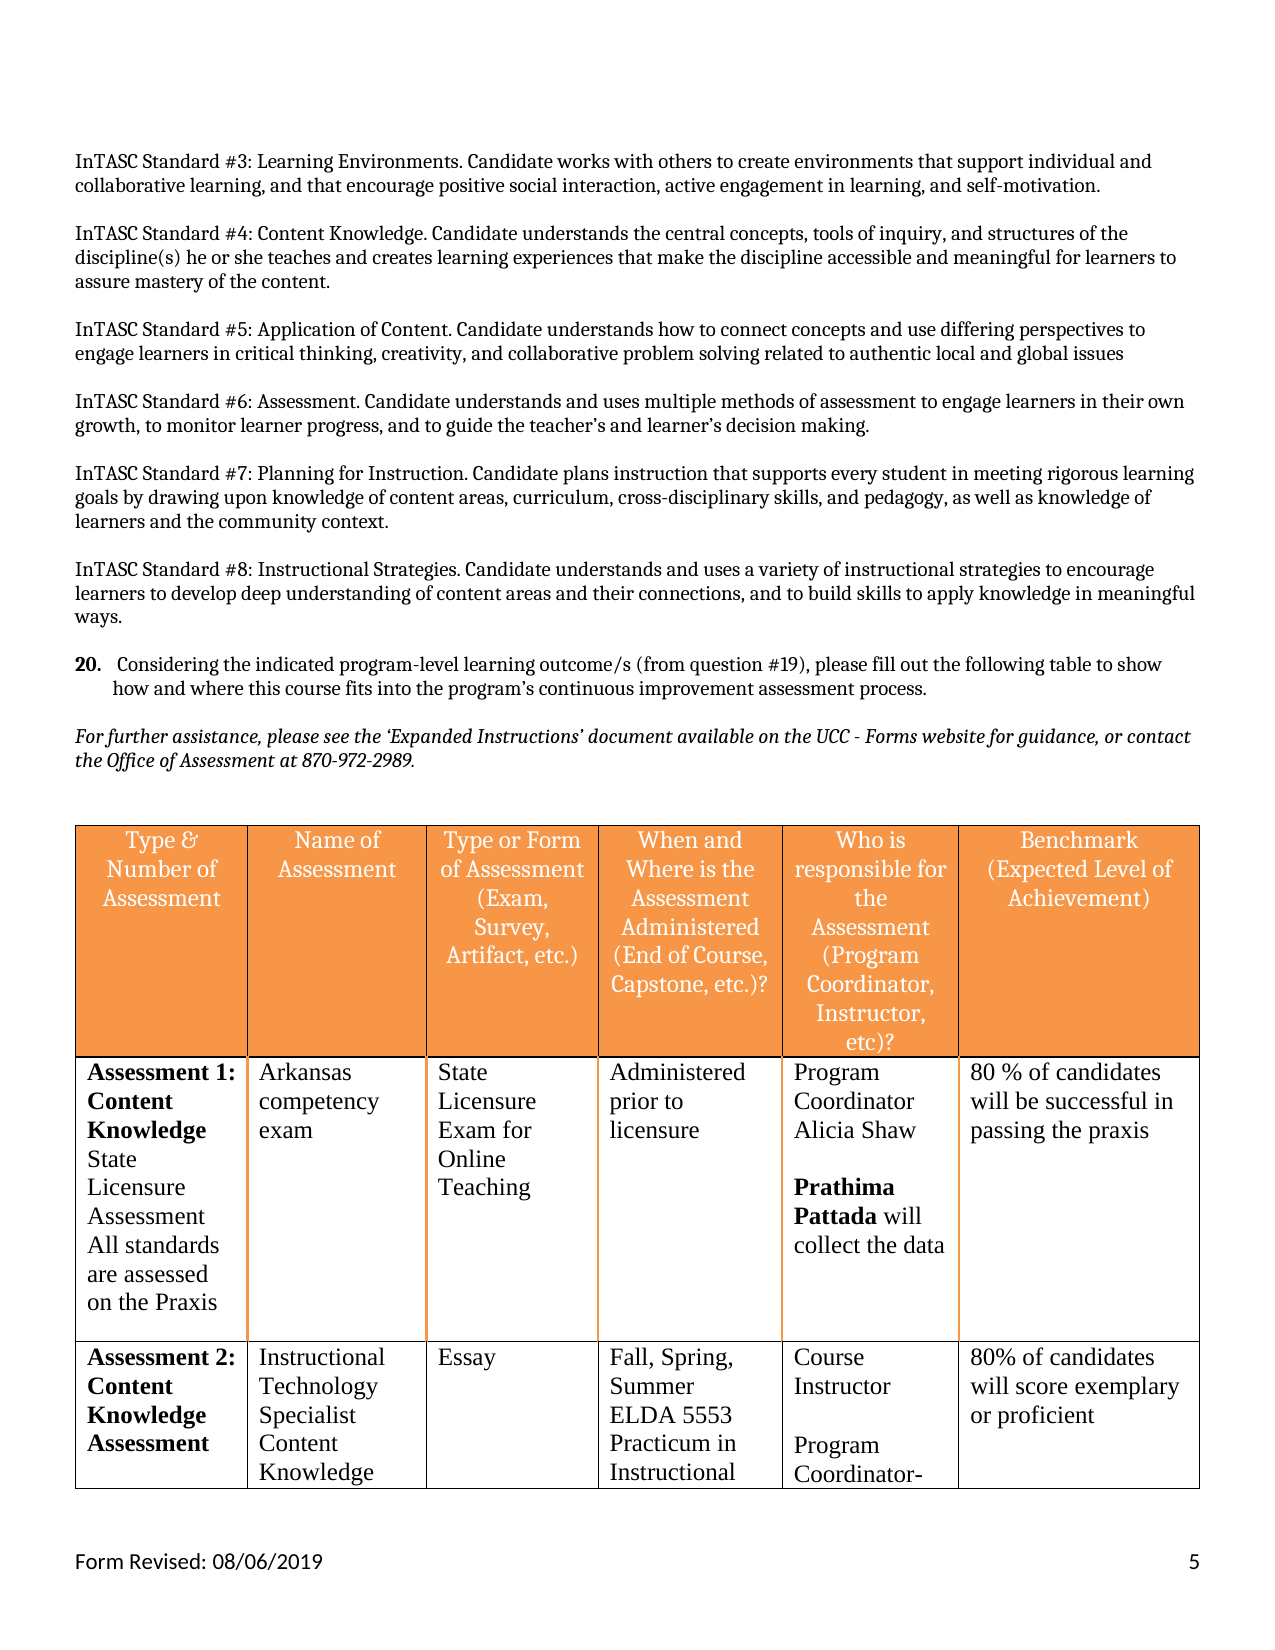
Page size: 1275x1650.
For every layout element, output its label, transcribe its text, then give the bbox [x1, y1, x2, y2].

table_cell Essay [427, 1342, 598, 1488]
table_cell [76, 1342, 247, 1488]
table_cell Program Coordinator Alicia Shaw Prathima Pattada will collect the data [783, 1058, 958, 1341]
table_cell Assessment 1: Content Knowledge State Licensure Assessment All standards are assessed on the Praxis [76, 1058, 246, 1341]
list Considering the indicated program-level learning outcome/s (from question #19), please fill out the following table to show how and where this course fits into the program’s continuous improvement assessment process. [75, 653, 1200, 701]
table_header Name of Assessment [248, 826, 426, 1056]
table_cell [783, 1342, 958, 1488]
table_cell Administered prior to licensure [599, 1058, 781, 1341]
text For further assistance, please see the ‘Expanded Instructions’ document available on the UCC - Forms website for guidance, or contact the Office of Assessment at 870-972-2989. [75, 725, 1200, 773]
table_header Type & Number of Assessment [76, 826, 247, 1056]
table_header Type or Form of Assessment (Exam, Survey, Artifact, etc.) [427, 826, 598, 1056]
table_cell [248, 1342, 426, 1488]
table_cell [599, 1342, 782, 1488]
table_cell 80 % of candidates will be successful in passing the praxis [960, 1058, 1199, 1341]
table_header Benchmark (Expected Level of Achievement) [959, 826, 1199, 1056]
table_cell Arkansas competency exam [249, 1058, 425, 1341]
table_header When and Where is the Assessment Administered (End of Course, Capstone, etc.)? [599, 826, 782, 1056]
table_header Who is responsible for the Assessment (Program Coordinator, Instructor, etc)? [783, 826, 958, 1056]
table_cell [959, 1342, 1199, 1488]
table_cell State Licensure Exam for Online Teaching [428, 1058, 597, 1341]
